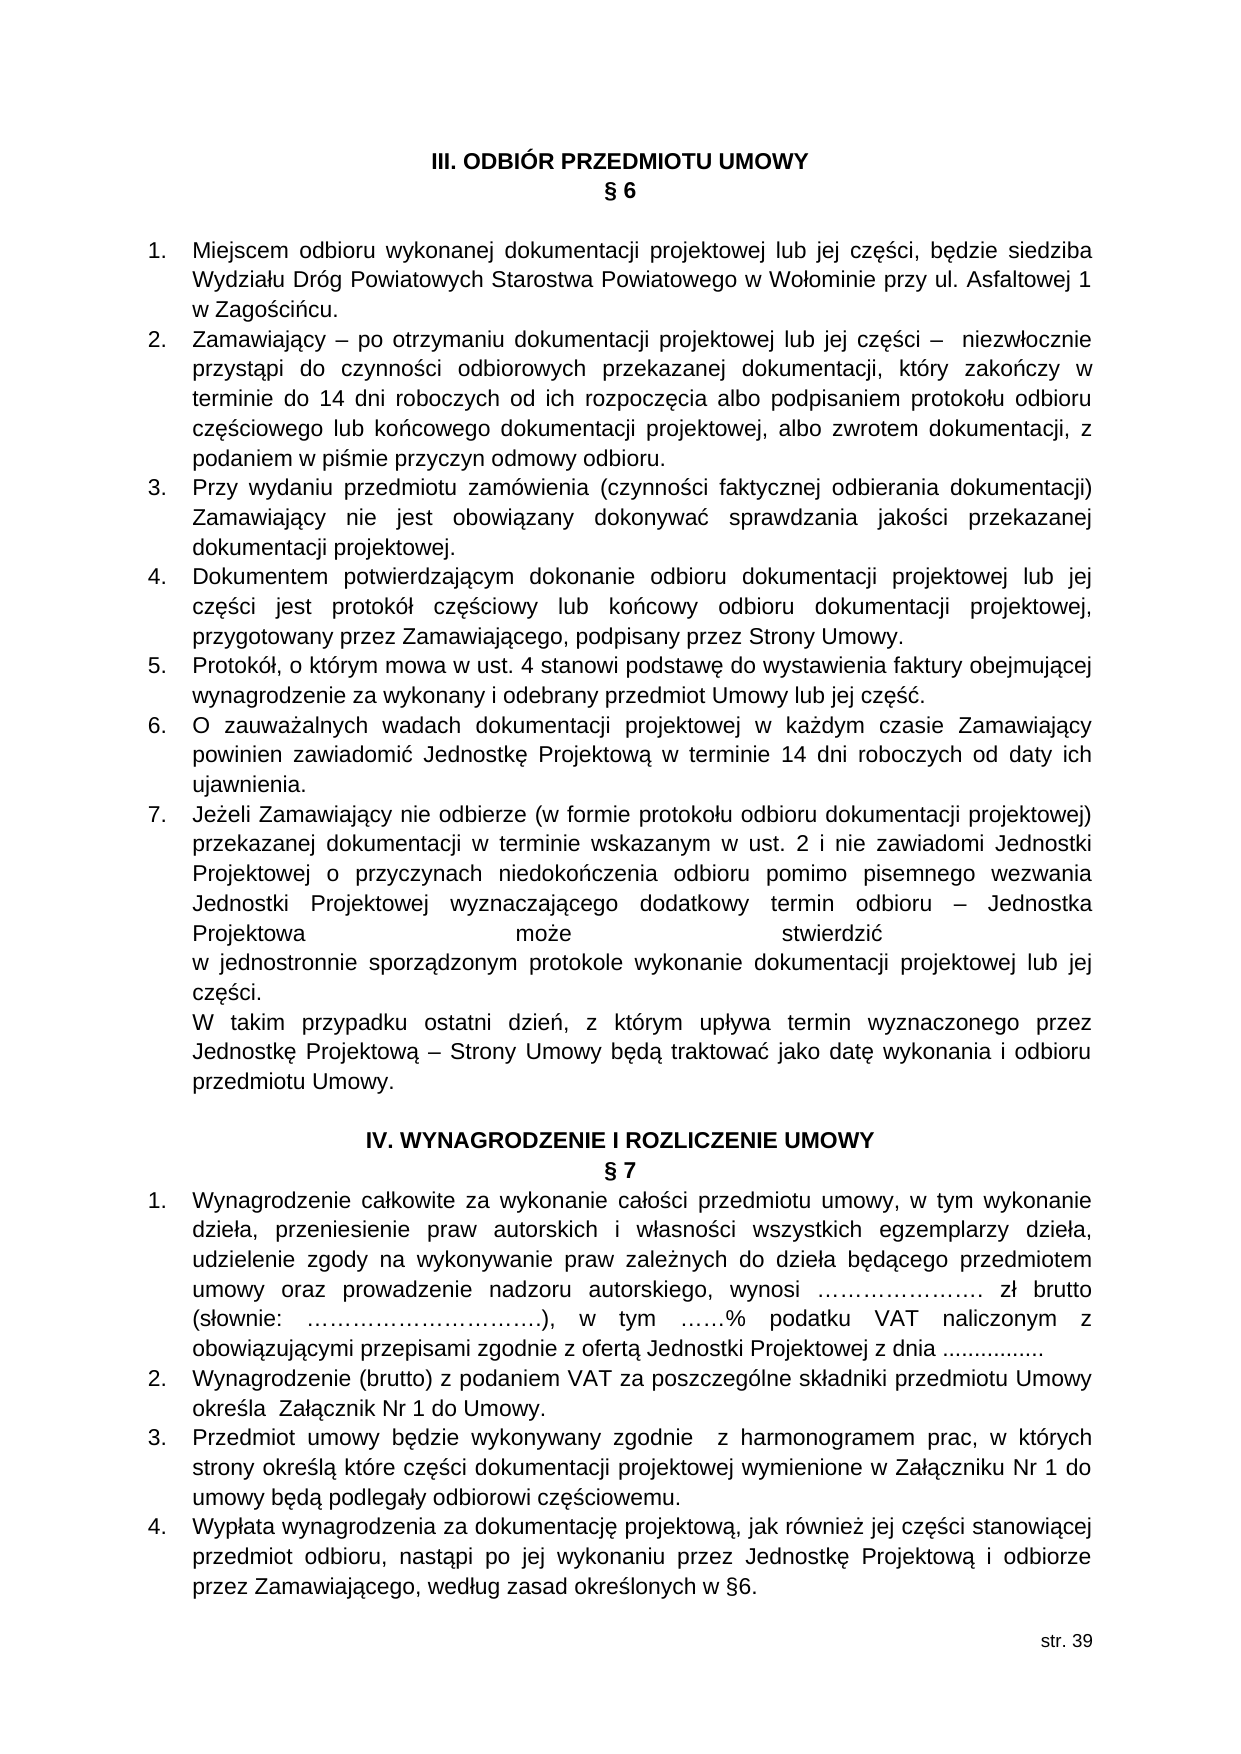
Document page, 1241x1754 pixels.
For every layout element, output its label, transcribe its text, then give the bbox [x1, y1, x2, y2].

text § 7 [148, 1157, 1093, 1183]
list Wynagrodzenie (brutto) z podaniem VAT za poszczególne składniki przedmiotu Umowy określa Załącznik Nr 1 do Umowy. [148, 1365, 1093, 1421]
list Protokół, o którym mowa w ust. 4 stanowi podstawę do wystawienia faktury obejmującej wynagrodzenie za wykonany i odebrany przedmiot Umowy lub jej część. [148, 652, 1093, 708]
list Wynagrodzenie całkowite za wykonanie całości przedmiotu umowy, w tym wykonanie dzieła, przeniesienie praw autorskich i własności wszystkich egzemplarzy dzieła, udzielenie zgody na wykonywanie praw zależnych do dzieła będącego przedmiotem umowy oraz prowadzenie nadzoru autorskiego, wynosi …………………. zł brutto (słownie: ………………………….), w tym ……% podatku VAT naliczonym z obowiązującymi przepisami zgodnie z ofertą Jednostki Projektowej z dnia ................ [148, 1187, 1093, 1361]
list Jeżeli Zamawiający nie odbierze (w formie protokołu odbioru dokumentacji projektowej) przekazanej dokumentacji w terminie wskazanym w ust. 2 i nie zawiadomi Jednostki Projektowej o przyczynach niedokończenia odbioru pomimo pisemnego wezwania Jednostki Projektowej wyznaczającego dodatkowy termin odbioru – Jednostka Projektowa może stwierdzić w jednostronnie sporządzonym protokole wykonanie dokumentacji projektowej lub jej części. W takim przypadku ostatni dzień, z którym upływa termin wyznaczonego przez Jednostkę Projektową – Strony Umowy będą traktować jako datę wykonania i odbioru przedmiotu Umowy. [148, 801, 1093, 1094]
list O zauważalnych wadach dokumentacji projektowej w każdym czasie Zamawiający powinien zawiadomić Jednostkę Projektową w terminie 14 dni roboczych od daty ich ujawnienia. [148, 712, 1093, 797]
list Zamawiający – po otrzymaniu dokumentacji projektowej lub jej części – niezwłocznie przystąpi do czynności odbiorowych przekazanej dokumentacji, który zakończy w terminie do 14 dni roboczych od ich rozpoczęcia albo podpisaniem protokołu odbioru częściowego lub końcowego dokumentacji projektowej, albo zwrotem dokumentacji, z podaniem w piśmie przyczyn odmowy odbioru. [148, 326, 1093, 471]
text § 6 [148, 177, 1093, 204]
list Miejscem odbioru wykonanej dokumentacji projektowej lub jej części, będzie siedziba Wydziału Dróg Powiatowych Starostwa Powiatowego w Wołominie przy ul. Asfaltowej 1 w Zagościńcu. [148, 237, 1093, 322]
list Wypłata wynagrodzenia za dokumentację projektową, jak również jej części stanowiącej przedmiot odbioru, nastąpi po jej wykonaniu przez Jednostkę Projektową i odbiorze przez Zamawiającego, według zasad określonych w §6. [148, 1513, 1093, 1599]
list Przedmiot umowy będzie wykonywany zgodnie z harmonogramem prac, w których strony określą które części dokumentacji projektowej wymienione w Załączniku Nr 1 do umowy będą podlegały odbiorowi częściowemu. [148, 1424, 1093, 1510]
list Dokumentem potwierdzającym dokonanie odbioru dokumentacji projektowej lub jej części jest protokół częściowy lub końcowy odbioru dokumentacji projektowej, przygotowany przez Zamawiającego, podpisany przez Strony Umowy. [148, 563, 1093, 649]
text IV. WYNAGRODZENIE I ROZLICZENIE UMOWY [148, 1127, 1093, 1154]
text III. ODBIÓR PRZEDMIOTU UMOWY [148, 148, 1093, 174]
list Przy wydaniu przedmiotu zamówienia (czynności faktycznej odbierania dokumentacji) Zamawiający nie jest obowiązany dokonywać sprawdzania jakości przekazanej dokumentacji projektowej. [148, 474, 1093, 560]
